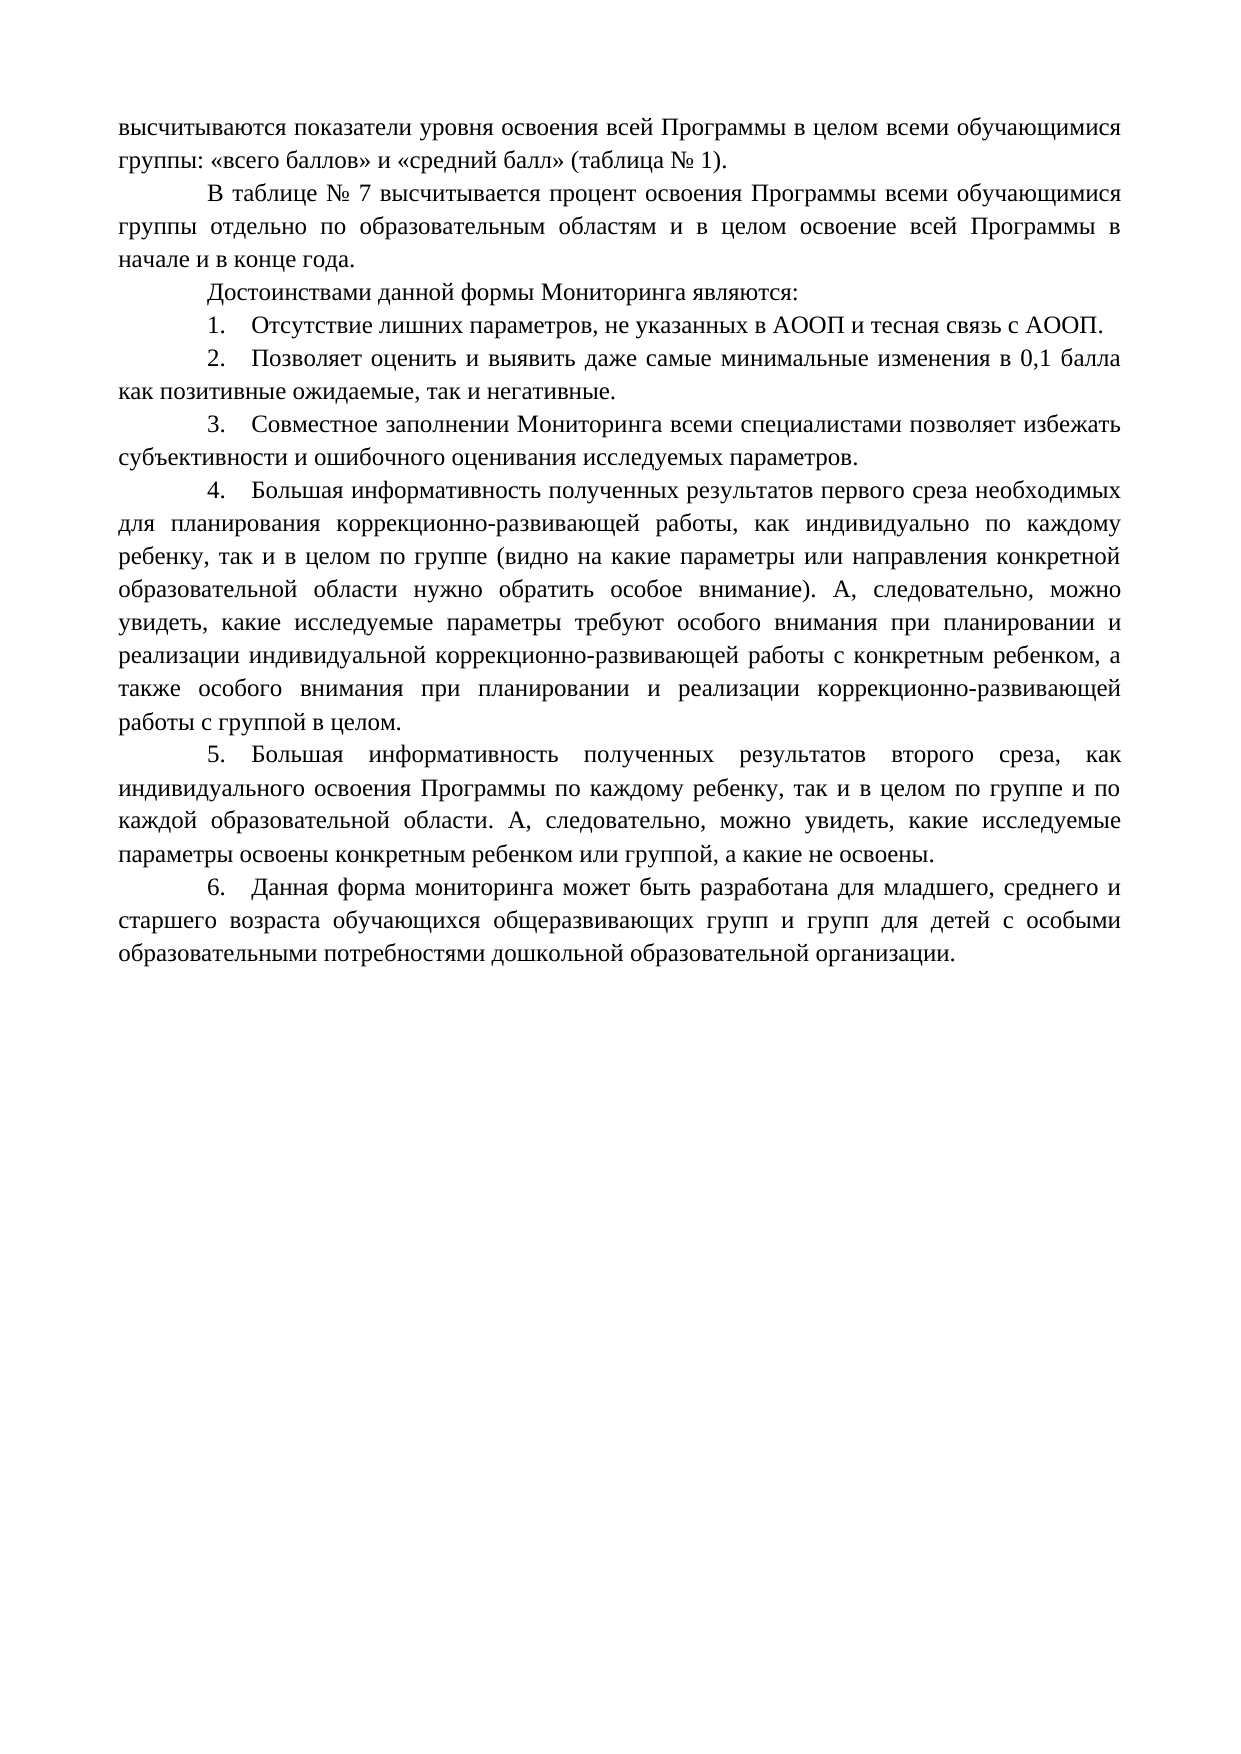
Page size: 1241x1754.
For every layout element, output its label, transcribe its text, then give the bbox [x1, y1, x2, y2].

list Позволяет оценить и выявить даже самые минимальные изменения в 0,1 балла как позитивные ожидаемые, так и негативные. [118, 343, 1122, 405]
text Достоинствами данной формы Мониторинга являются: [118, 277, 1122, 306]
list Отсутствие лишних параметров, не указанных в АООП и тесная связь с АООП. [118, 310, 1122, 339]
list Большая информативность полученных результатов первого среза необходимых для планирования коррекционно-развивающей работы, как индивидуально по каждому ребенку, так и в целом по группе (видно на какие параметры или направления конкретной образовательной области нужно обратить особое внимание). А, следовательно, можно увидеть, какие исследуемые параметры требуют особого внимания при планировании и реализации индивидуальной коррекционно-развивающей работы с конкретным ребенком, а также особого внимания при планировании и реализации коррекционно-развивающей работы с группой в целом. [118, 475, 1122, 735]
text В таблице № 7 высчитывается процент освоения Программы всеми обучающимися группы отдельно по образовательным областям и в целом освоение всей Программы в начале и в конце года. [118, 178, 1122, 273]
list Большая информативность полученных результатов второго среза, как индивидуального освоения Программы по каждому ребенку, так и в целом по группе и по каждой образовательной области. А, следовательно, можно увидеть, какие исследуемые параметры освоены конкретным ребенком или группой, а какие не освоены. [118, 739, 1122, 867]
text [118, 112, 1122, 174]
list Данная форма мониторинга может быть разработана для младшего, среднего и старшего возраста обучающихся общеразвивающих групп и групп для детей с особыми образовательными потребностями дошкольной образовательной организации. [118, 872, 1122, 966]
list Совместное заполнении Мониторинга всеми специалистами позволяет избежать субъективности и ошибочного оценивания исследуемых параметров. [118, 409, 1122, 471]
